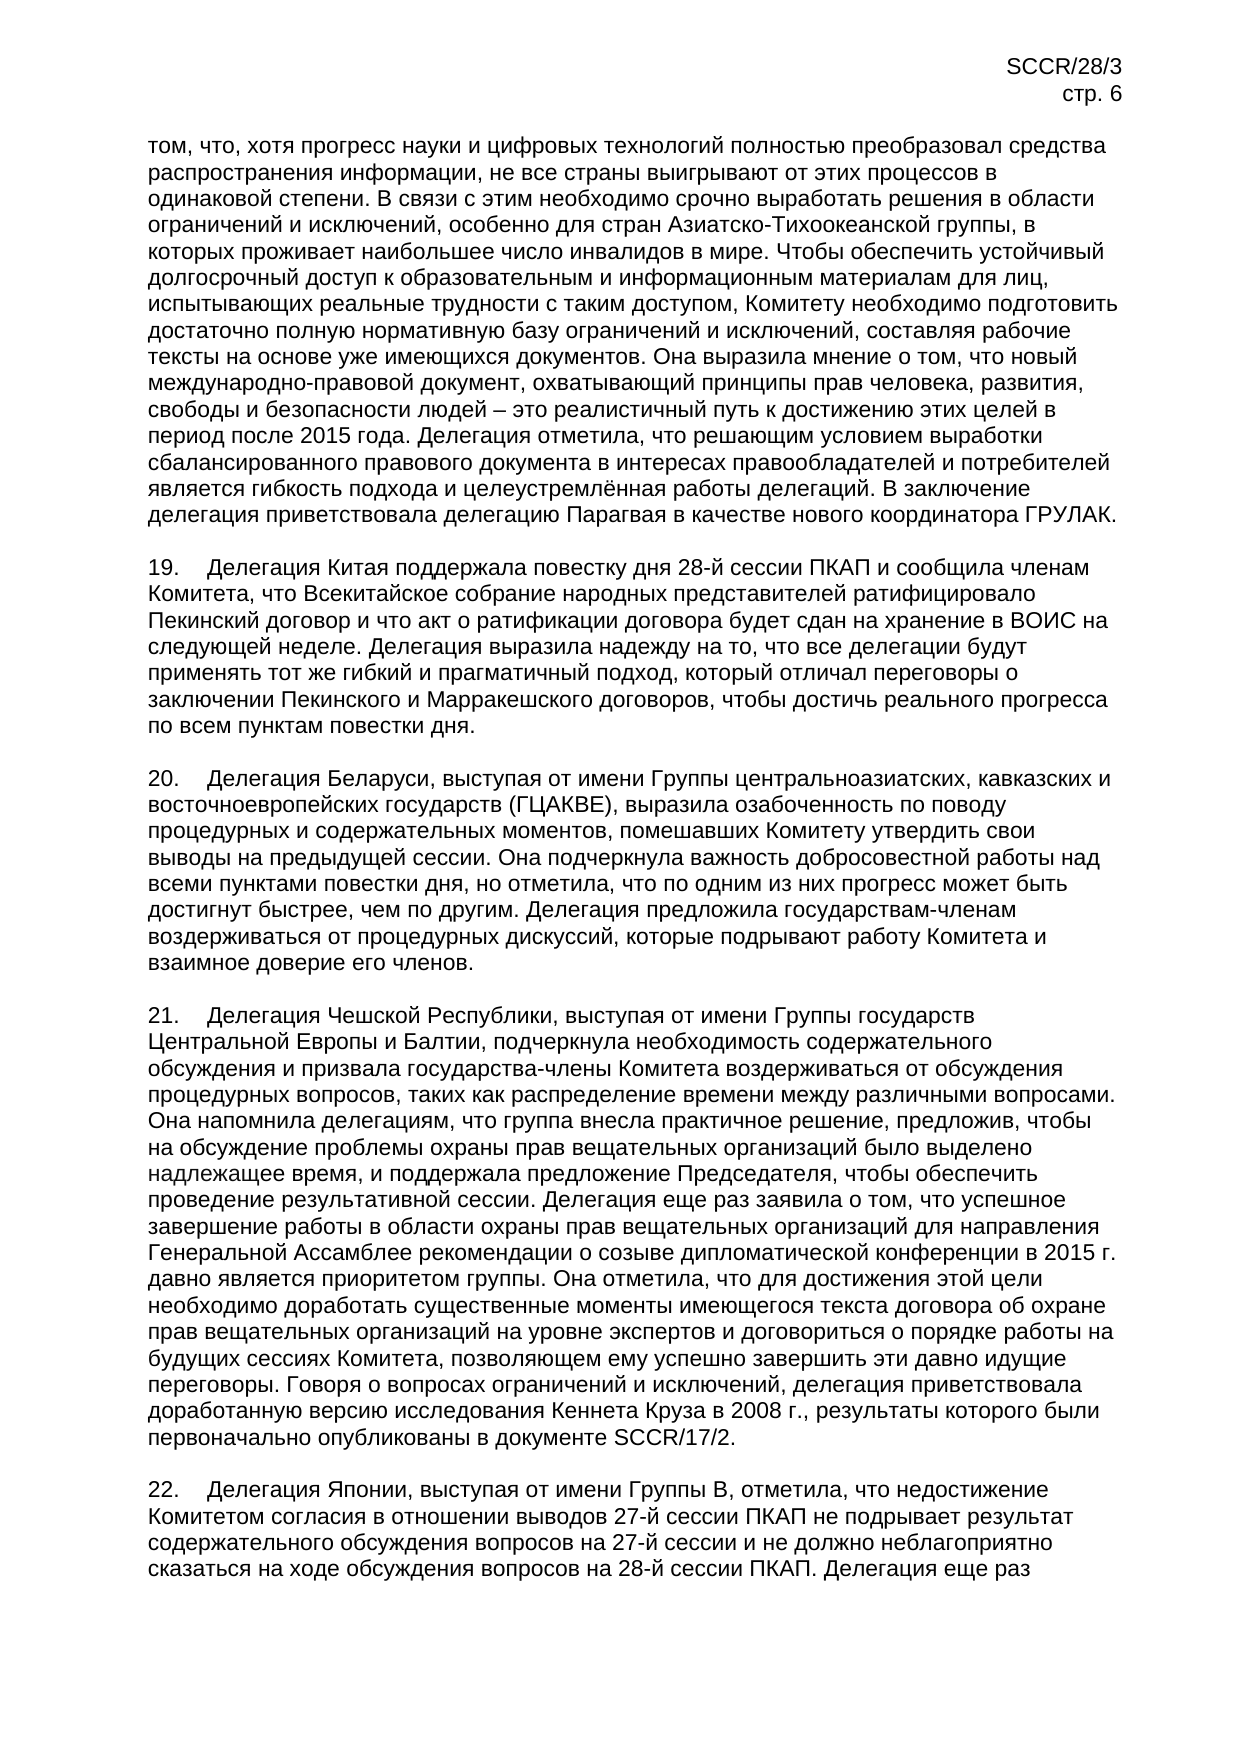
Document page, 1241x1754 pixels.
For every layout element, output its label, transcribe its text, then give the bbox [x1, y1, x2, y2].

list Делегация Китая поддержала повестку дня 28-й сессии ПКАП и сообщила членам Комитета, что Всекитайское собрание народных представителей ратифицировало Пекинский договор и что акт о ратификации договора будет сдан на хранение в ВОИС на следующей неделе. Делегация выразила надежду на то, что все делегации будут применять тот же гибкий и прагматичный подход, который отличал переговоры о заключении Пекинского и Марракешского договоров, чтобы достичь реального прогресса по всем пунктам повестки дня. [148, 554, 1122, 738]
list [148, 1476, 1122, 1582]
list Делегация Чешской Республики, выступая от имени Группы государств Центральной Европы и Балтии, подчеркнула необходимость содержательного обсуждения и призвала государства-члены Комитета воздерживаться от обсуждения процедурных вопросов, таких как распределение времени между различными вопросами. Она напомнила делегациям, что группа внесла практичное решение, предложив, чтобы на обсуждение проблемы охраны прав вещательных организаций было выделено надлежащее время, и поддержала предложение Председателя, чтобы обеспечить проведение результативной сессии. Делегация еще раз заявила о том, что успешное завершение работы в области охраны прав вещательных организаций для направления Генеральной Ассамблее рекомендации о созыве дипломатической конференции в 2015 г. давно является приоритетом группы. Она отметила, что для достижения этой цели необходимо доработать существенные моменты имеющегося текста договора об охране прав вещательных организаций на уровне экспертов и договориться о порядке работы на будущих сессиях Комитета, позволяющем ему успешно завершить эти давно идущие переговоры. Говоря о вопросах ограничений и исключений, делегация приветствовала доработанную версию исследования Кеннета Круза в 2008 г., результаты которого были первоначально опубликованы в документе SCCR/17/2. [148, 1002, 1122, 1450]
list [148, 132, 1122, 527]
list Делегация Беларуси, выступая от имени Группы центральноазиатских, кавказских и восточноевропейских государств (ГЦАКВЕ), выразила озабоченность по поводу процедурных и содержательных моментов, помешавших Комитету утвердить свои выводы на предыдущей сессии. Она подчеркнула важность добросовестной работы над всеми пунктами повестки дня, но отметила, что по одним из них прогресс может быть достигнут быстрее, чем по другим. Делегация предложила государствам-членам воздерживаться от процедурных дискуссий, которые подрывают работу Комитета и взаимное доверие его членов. [148, 765, 1122, 976]
